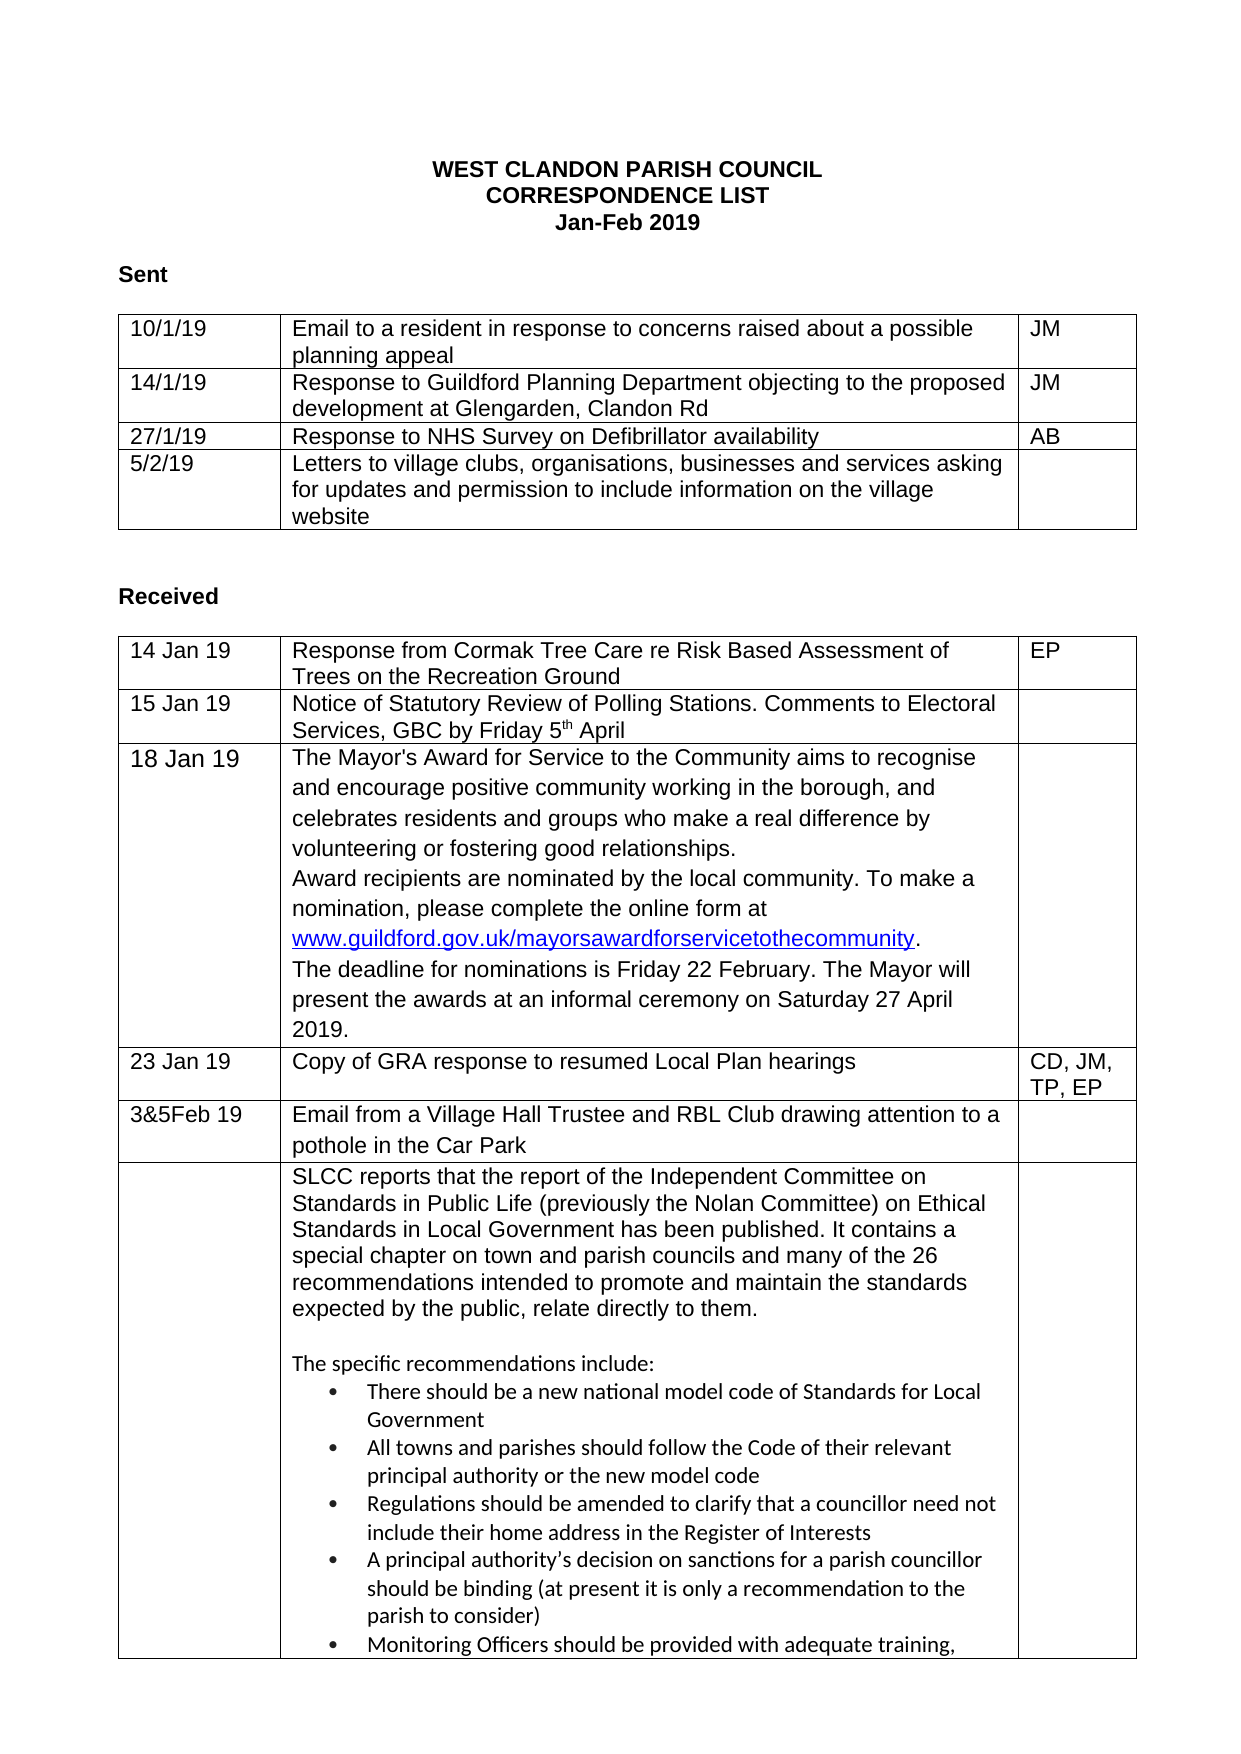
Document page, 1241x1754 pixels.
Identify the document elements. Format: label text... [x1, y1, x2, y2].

table_cell 18 Jan 19 [119, 744, 280, 1047]
table_cell [119, 1163, 280, 1658]
table_cell [1019, 690, 1136, 743]
table_header 14 Jan 19 [119, 637, 280, 689]
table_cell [281, 1163, 1018, 1658]
table_cell [1019, 744, 1136, 1047]
table_cell [1019, 1101, 1136, 1162]
text Received [118, 583, 1137, 609]
table_header 10/1/19 [119, 315, 280, 368]
table_cell 27/1/19 [119, 423, 280, 449]
table_header Response from Cormak Tree Care re Risk Based Assessment of Trees on the Recreation Ground [281, 637, 1018, 689]
table_cell Copy of GRA response to resumed Local Plan hearings [281, 1048, 1018, 1100]
table_cell JM [1019, 369, 1136, 422]
table_cell 5/2/19 [119, 450, 280, 529]
table_cell Email from a Village Hall Trustee and RBL Club drawing attention to a pothole in the Car Park [281, 1101, 1018, 1162]
table_cell 3&5Feb 19 [119, 1101, 280, 1162]
table_cell 14/1/19 [119, 369, 280, 422]
table_header JM [1019, 315, 1136, 368]
text WEST CLANDON PARISH COUNCIL [118, 156, 1137, 182]
table_cell AB [1019, 423, 1136, 449]
table_cell The Mayor's Award for Service to the Community aims to recognise and encourage positive community working in the borough, and celebrates residents and groups who make a real difference by volunteering or fostering good relationships. Award recipients are nominated by the local community. To make a nomination, please complete the online form at www.guildford.gov.uk/mayorsawardforservicetothecommunity. The deadline for nominations is Friday 22 February. The Mayor will present the awards at an informal ceremony on Saturday 27 April 2019. [281, 744, 1018, 1047]
table_header EP [1019, 637, 1136, 689]
text CORRESPONDENCE LIST Jan-Feb 2019 [118, 182, 1137, 235]
table_cell [1019, 1163, 1136, 1658]
table_cell Notice of Statutory Review of Polling Stations. Comments to Electoral Services, GBC by Friday 5th April [281, 690, 1018, 743]
table_cell Letters to village clubs, organisations, businesses and services asking for updates and permission to include information on the village website [281, 450, 1018, 529]
table_cell 15 Jan 19 [119, 690, 280, 743]
table_cell CD, JM, TP, EP [1019, 1048, 1136, 1100]
table_cell Response to NHS Survey on Defibrillator availability [281, 423, 1018, 449]
table_cell [1019, 450, 1136, 529]
table_cell 23 Jan 19 [119, 1048, 280, 1100]
text Sent [118, 261, 1137, 288]
table_header Email to a resident in response to concerns raised about a possible planning appeal [281, 315, 1018, 368]
table_cell Response to Guildford Planning Department objecting to the proposed development at Glengarden, Clandon Rd [281, 369, 1018, 422]
